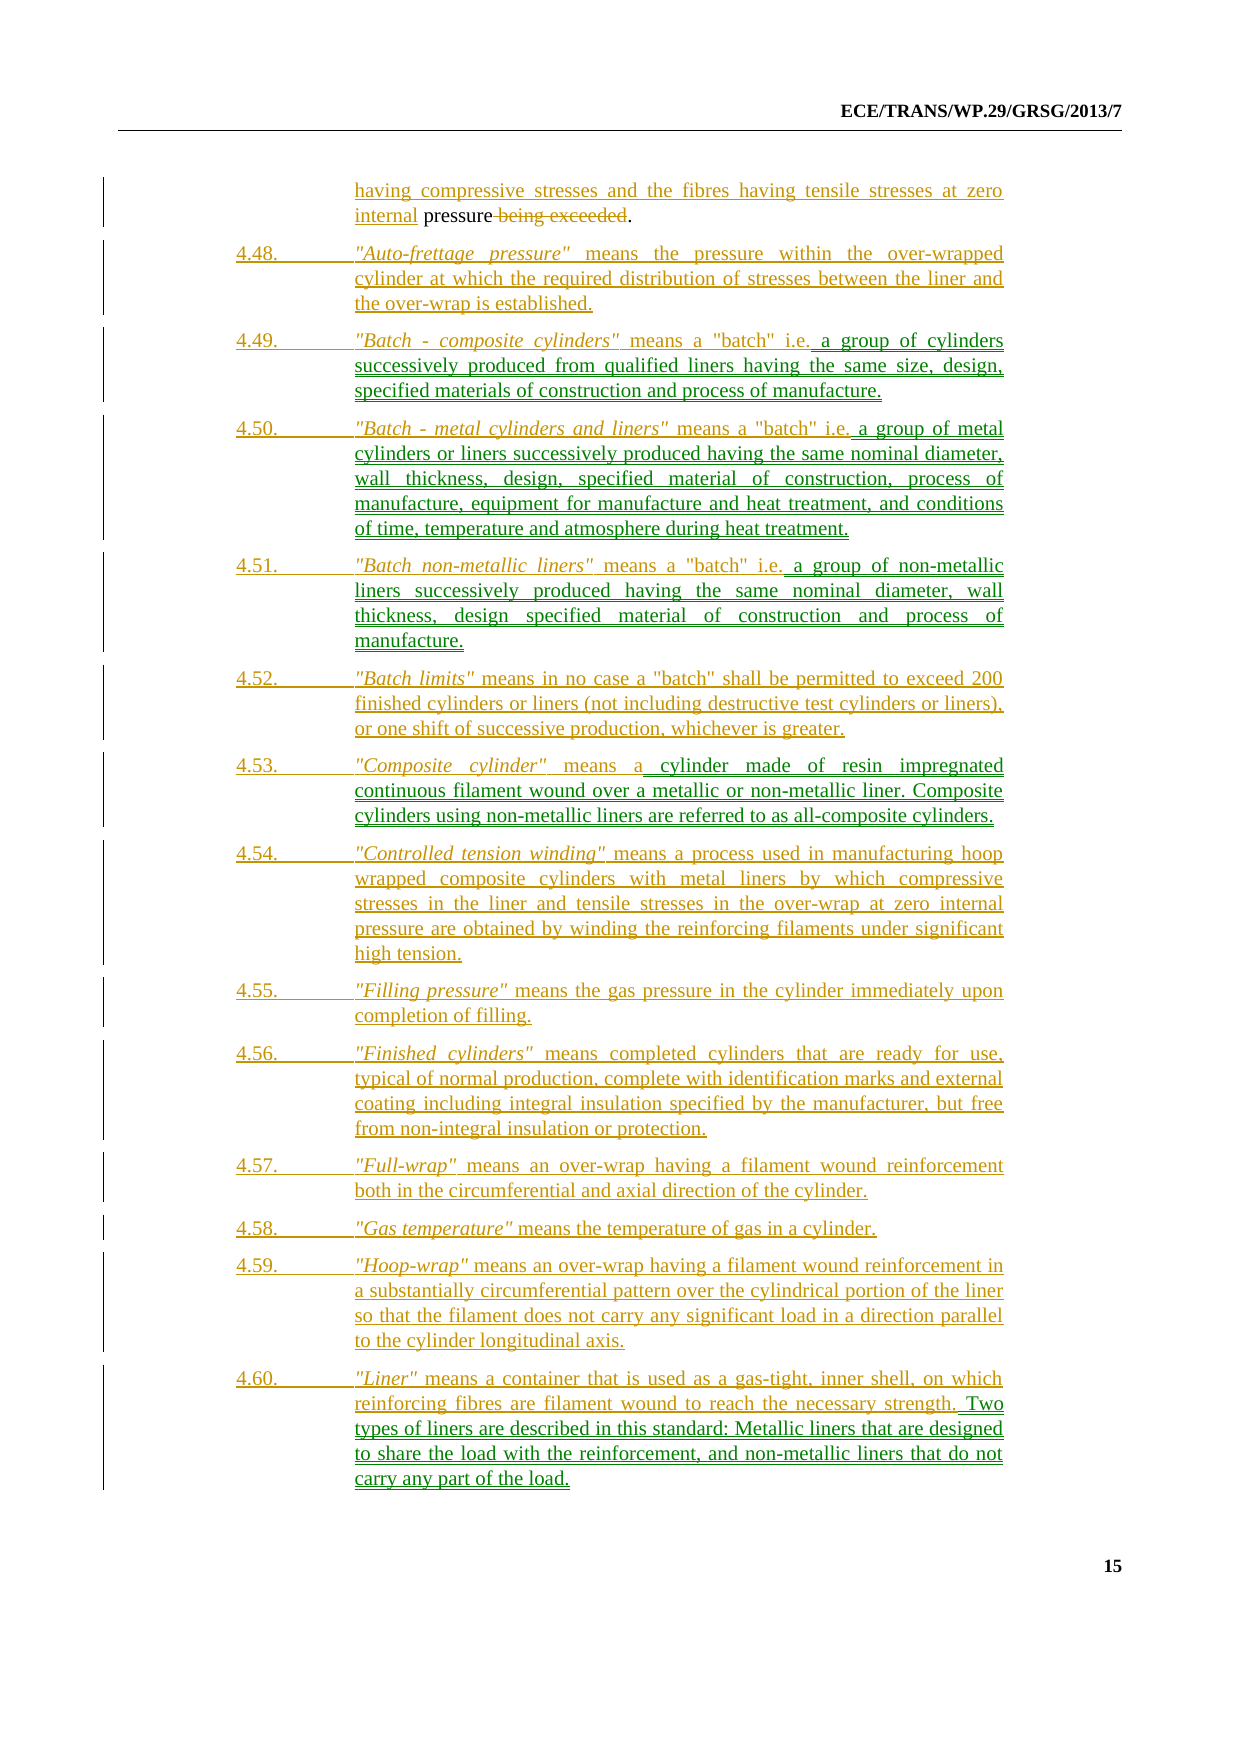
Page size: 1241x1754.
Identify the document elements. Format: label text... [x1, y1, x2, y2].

text pressure pressure. [236, 177, 1004, 227]
